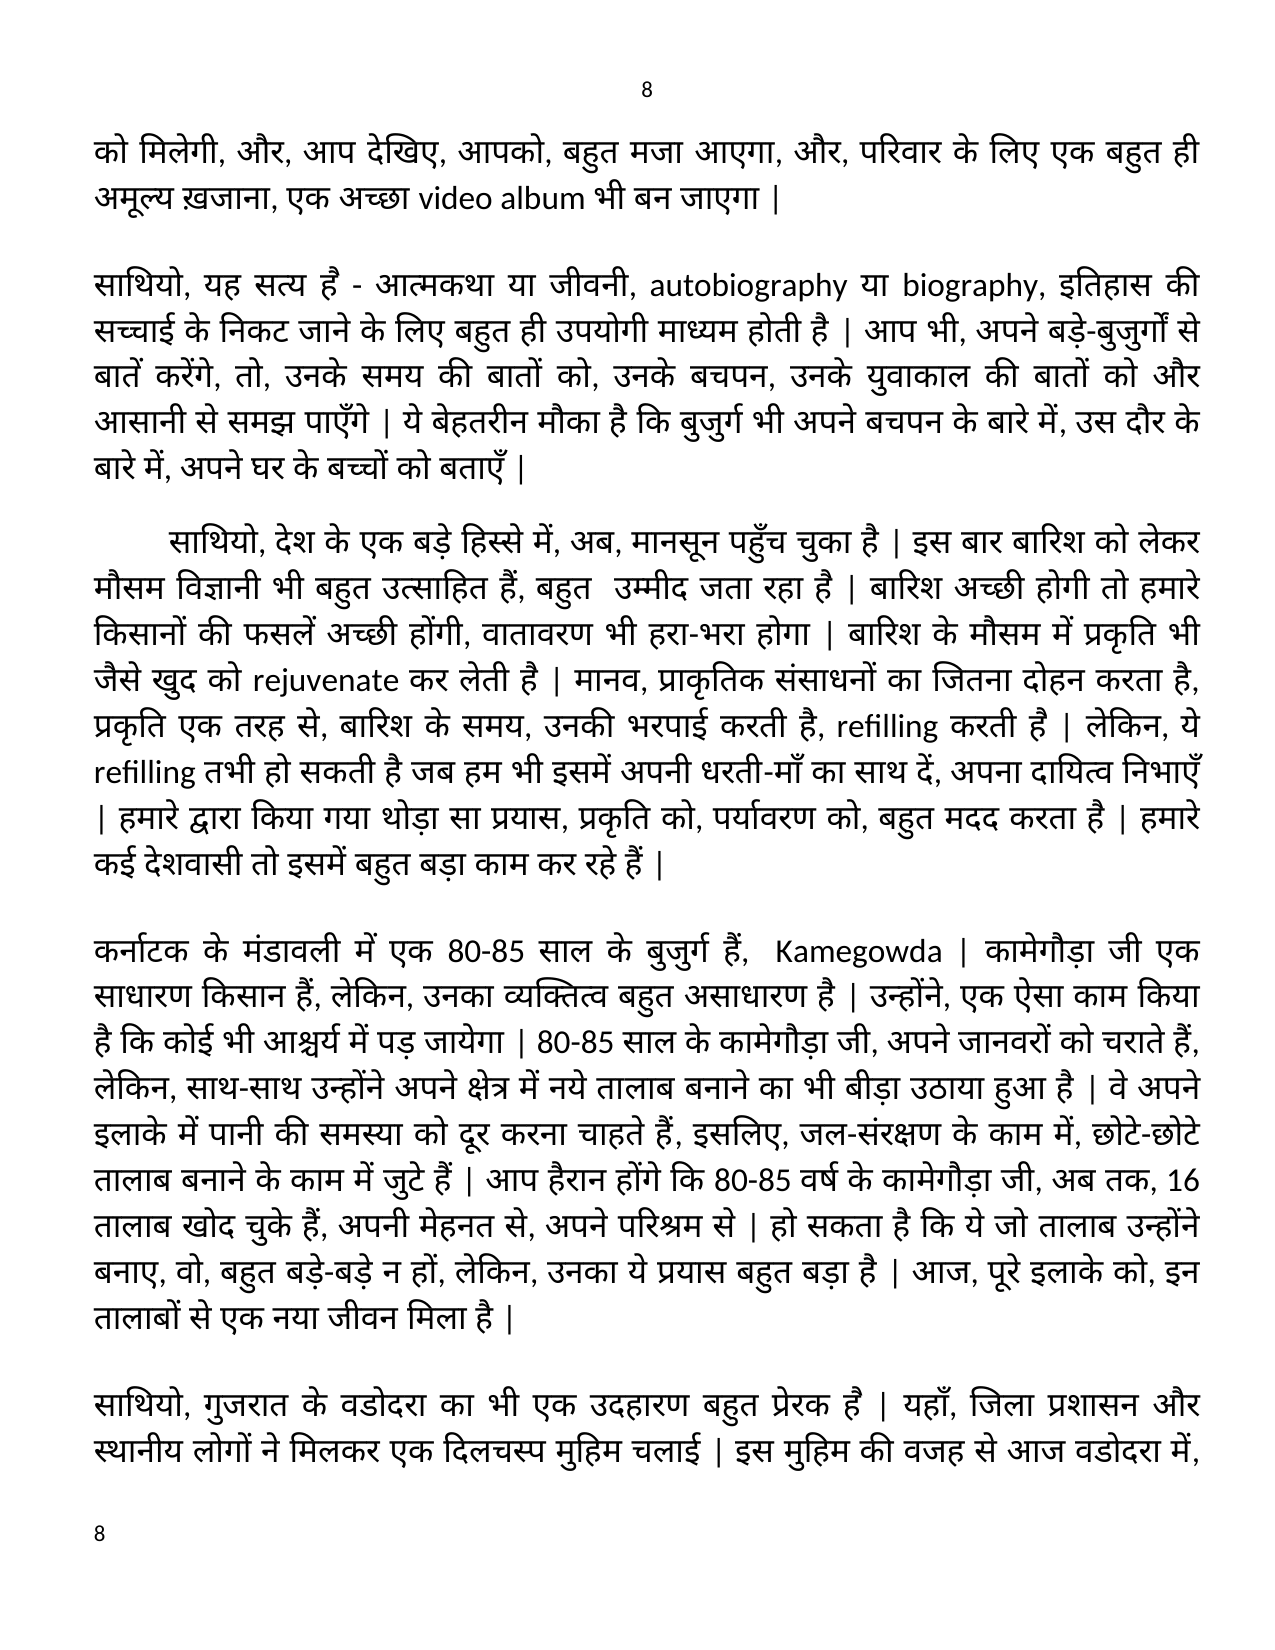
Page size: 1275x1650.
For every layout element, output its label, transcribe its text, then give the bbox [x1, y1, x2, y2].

text कर्नाटक के मंडावली में एक 80-85 साल के बुजुर्ग हैं, Kamegowda | कामेगौड़ा जी एक साधारण किसान हैं, लेकिन, उनका व्यक्तित्व बहुत असाधारण है | उन्होंने, एक ऐसा काम किया है कि कोई भी आश्चर्य में पड़ जायेगा | 80-85 साल के कामेगौड़ा जी, अपने जानवरों को चराते हैं, लेकिन, साथ-साथ उन्होंने अपने क्षेत्र में नये तालाब बनाने का भी बीड़ा उठाया हुआ है | वे अपने इलाके में पानी की समस्या को दूर करना चाहते हैं, इसलिए, जल-संरक्षण के काम में, छोटे-छोटे तालाब बनाने के काम में जुटे हैं | आप हैरान होंगे कि 80-85 वर्ष के कामेगौड़ा जी, अब तक, 16 तालाब खोद चुके हैं, अपनी मेहनत से, अपने परिश्रम से | हो सकता है कि ये जो तालाब उन्होंने बनाए, वो, बहुत बड़े-बड़े न हों, लेकिन, उनका ये प्रयास बहुत बड़ा है | आज, पूरे इलाके को, इन तालाबों से एक नया जीवन मिला है | [94, 929, 1200, 1343]
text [94, 131, 1200, 223]
text साथियो, देश के एक बड़े हिस्से में, अब, मानसून पहुँच चुका है | इस बार बारिश को लेकर मौसम विज्ञानी भी बहुत उत्साहित हैं, बहुत उम्मीद जता रहा है | बारिश अच्छी होगी तो हमारे किसानों की फसलें अच्छी होंगी, वातावरण भी हरा-भरा होगा | बारिश के मौसम में प्रकृति भी जैसे खुद को rejuvenate कर लेती है | मानव, प्राकृतिक संसाधनों का जितना दोहन करता है, प्रकृति एक तरह से, बारिश के समय, उनकी भरपाई करती है, refilling करती है | लेकिन, ये refilling तभी हो सकती है जब हम भी इसमें अपनी धरती-माँ का साथ दें, अपना दायित्व निभाएँ | हमारे द्वारा किया गया थोड़ा सा प्रयास, प्रकृति को, पर्यावरण को, बहुत मदद करता है | हमारे कई देशवासी तो इसमें बहुत बड़ा काम कर रहे हैं | [94, 521, 1200, 889]
text साथियो, यह सत्य है - आत्मकथा या जीवनी, autobiography या biography, इतिहास की सच्चाई के निकट जाने के लिए बहुत ही उपयोगी माध्यम होती है | आप भी, अपने बड़े-बुजुर्गों से बातें करेंगे, तो, उनके समय की बातों को, उनके बचपन, उनके युवाकाल की बातों को और आसानी से समझ पाएँगे | ये बेहतरीन मौका है कि बुजुर्ग भी अपने बचपन के बारे में, उस दौर के बारे में, अपने घर के बच्चों को बताएँ | [94, 264, 1200, 493]
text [94, 1384, 1200, 1476]
